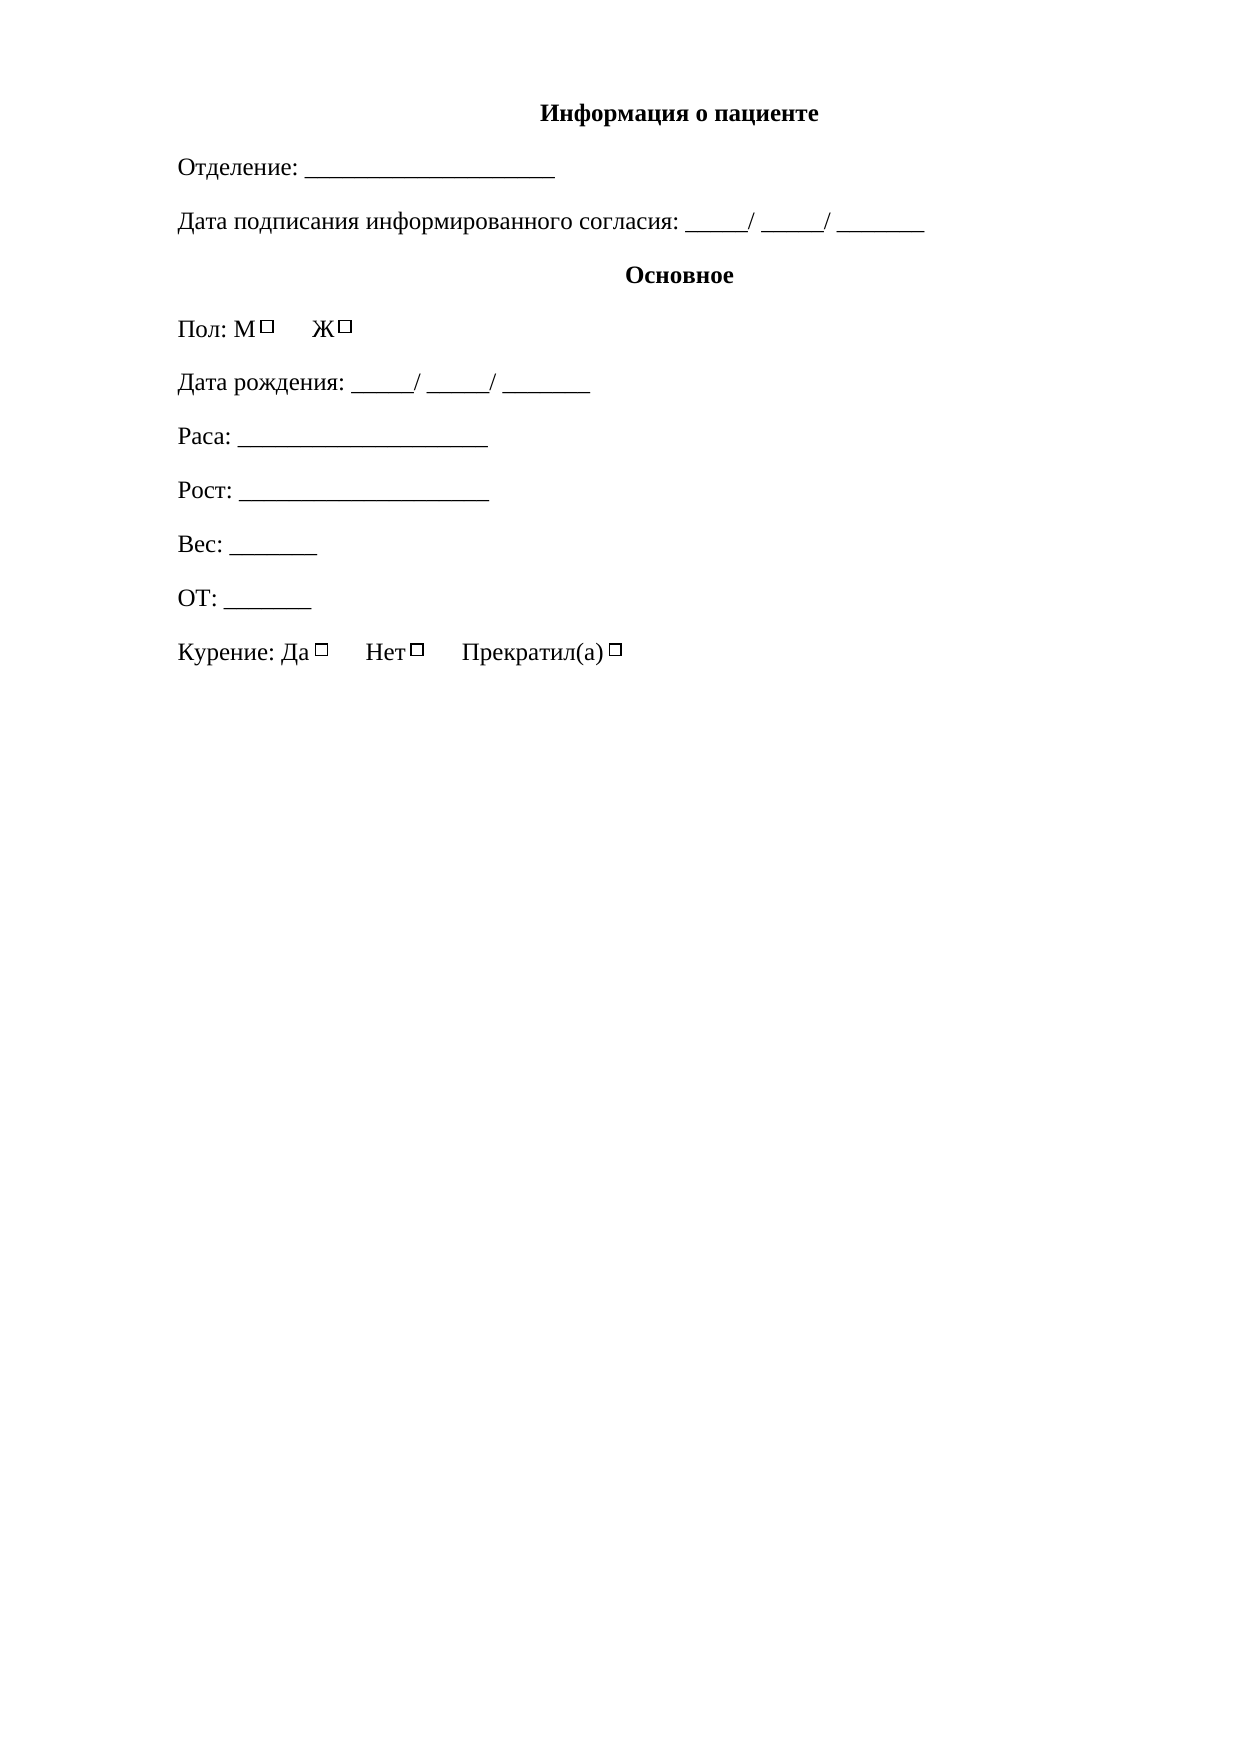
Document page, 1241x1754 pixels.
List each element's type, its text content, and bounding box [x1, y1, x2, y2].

text Пол: М Ж [177, 314, 1181, 342]
text Основное [177, 260, 1181, 288]
text Дата рождения: _____/ _____/ _______ [177, 367, 1181, 396]
text Раса: ____________________ [177, 421, 1181, 450]
text Рост: ____________________ [177, 475, 1181, 504]
text Информация о пациенте [177, 98, 1181, 127]
text Отделение: ____________________ [177, 152, 1181, 181]
text Дата подписания информированного согласия: _____/ _____/ _______ [177, 206, 1181, 235]
text Курение: Да Нет Прекратил(а) [177, 637, 1181, 666]
text Вес: _______ [177, 529, 1181, 558]
text ОТ: _______ [177, 583, 1181, 612]
